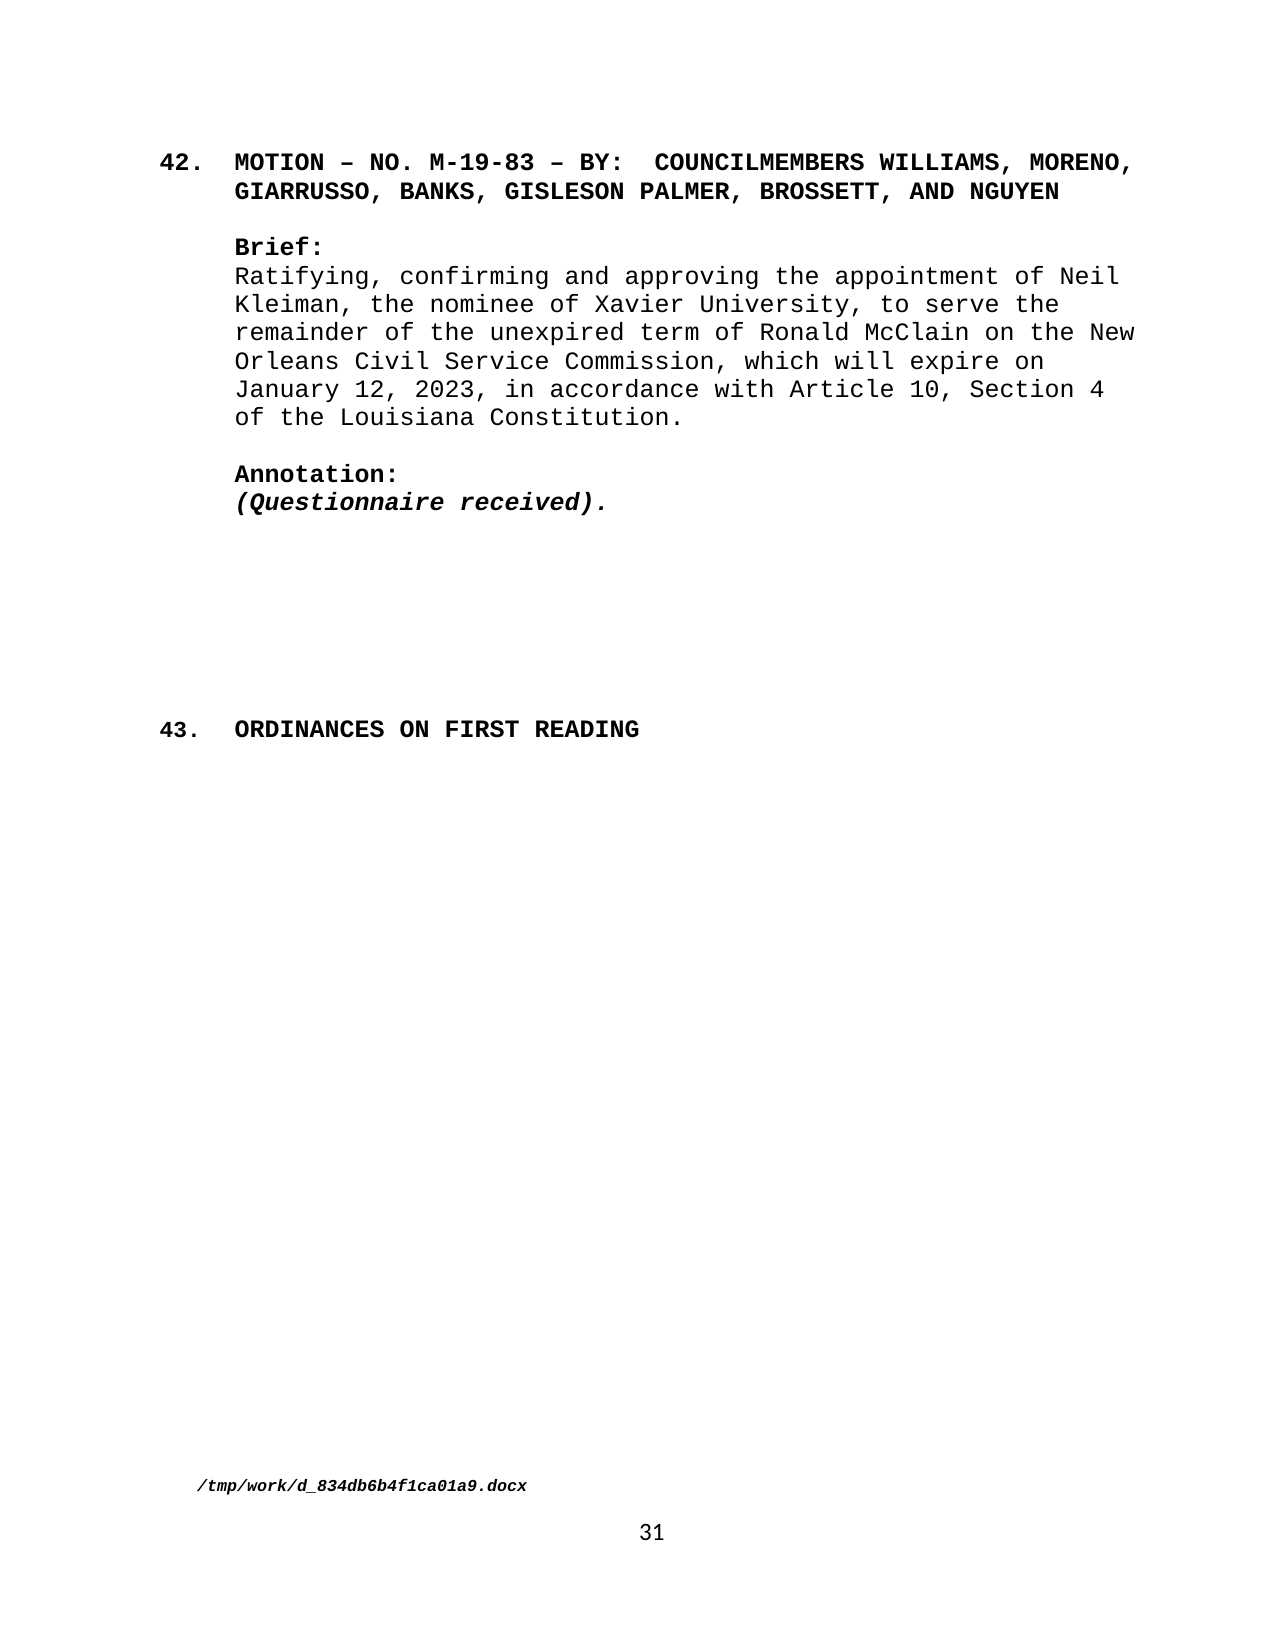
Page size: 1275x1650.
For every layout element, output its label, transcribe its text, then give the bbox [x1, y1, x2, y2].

list Brief: [234, 235, 1144, 263]
list Annotation: [234, 462, 1144, 490]
list (Questionnaire received). [234, 490, 1144, 518]
list GIARRUSSO, BANKS, GISLESON PALMER, BROSSETT, AND NGUYEN [159, 178, 1144, 207]
text g:\docs\naomi\council\agendas\2019\feb21agd.docx [197, 1478, 1069, 1497]
list ORDINANCES ON FIRST READING [159, 717, 1069, 745]
list MOTION – NO. M-19-83 – BY: COUNCILMEMBERS WILLIAMS, MORENO, [159, 150, 1144, 178]
list Ratifying, confirming and approving the appointment of Neil Kleiman, the nominee of Xavier University, to serve the remainder of the unexpired term of Ronald McClain on the New Orleans Civil Service Commission, which will expire on January 12, 2023, in accordance with Article 10, Section 4 of the Louisiana Constitution. [234, 263, 1144, 433]
